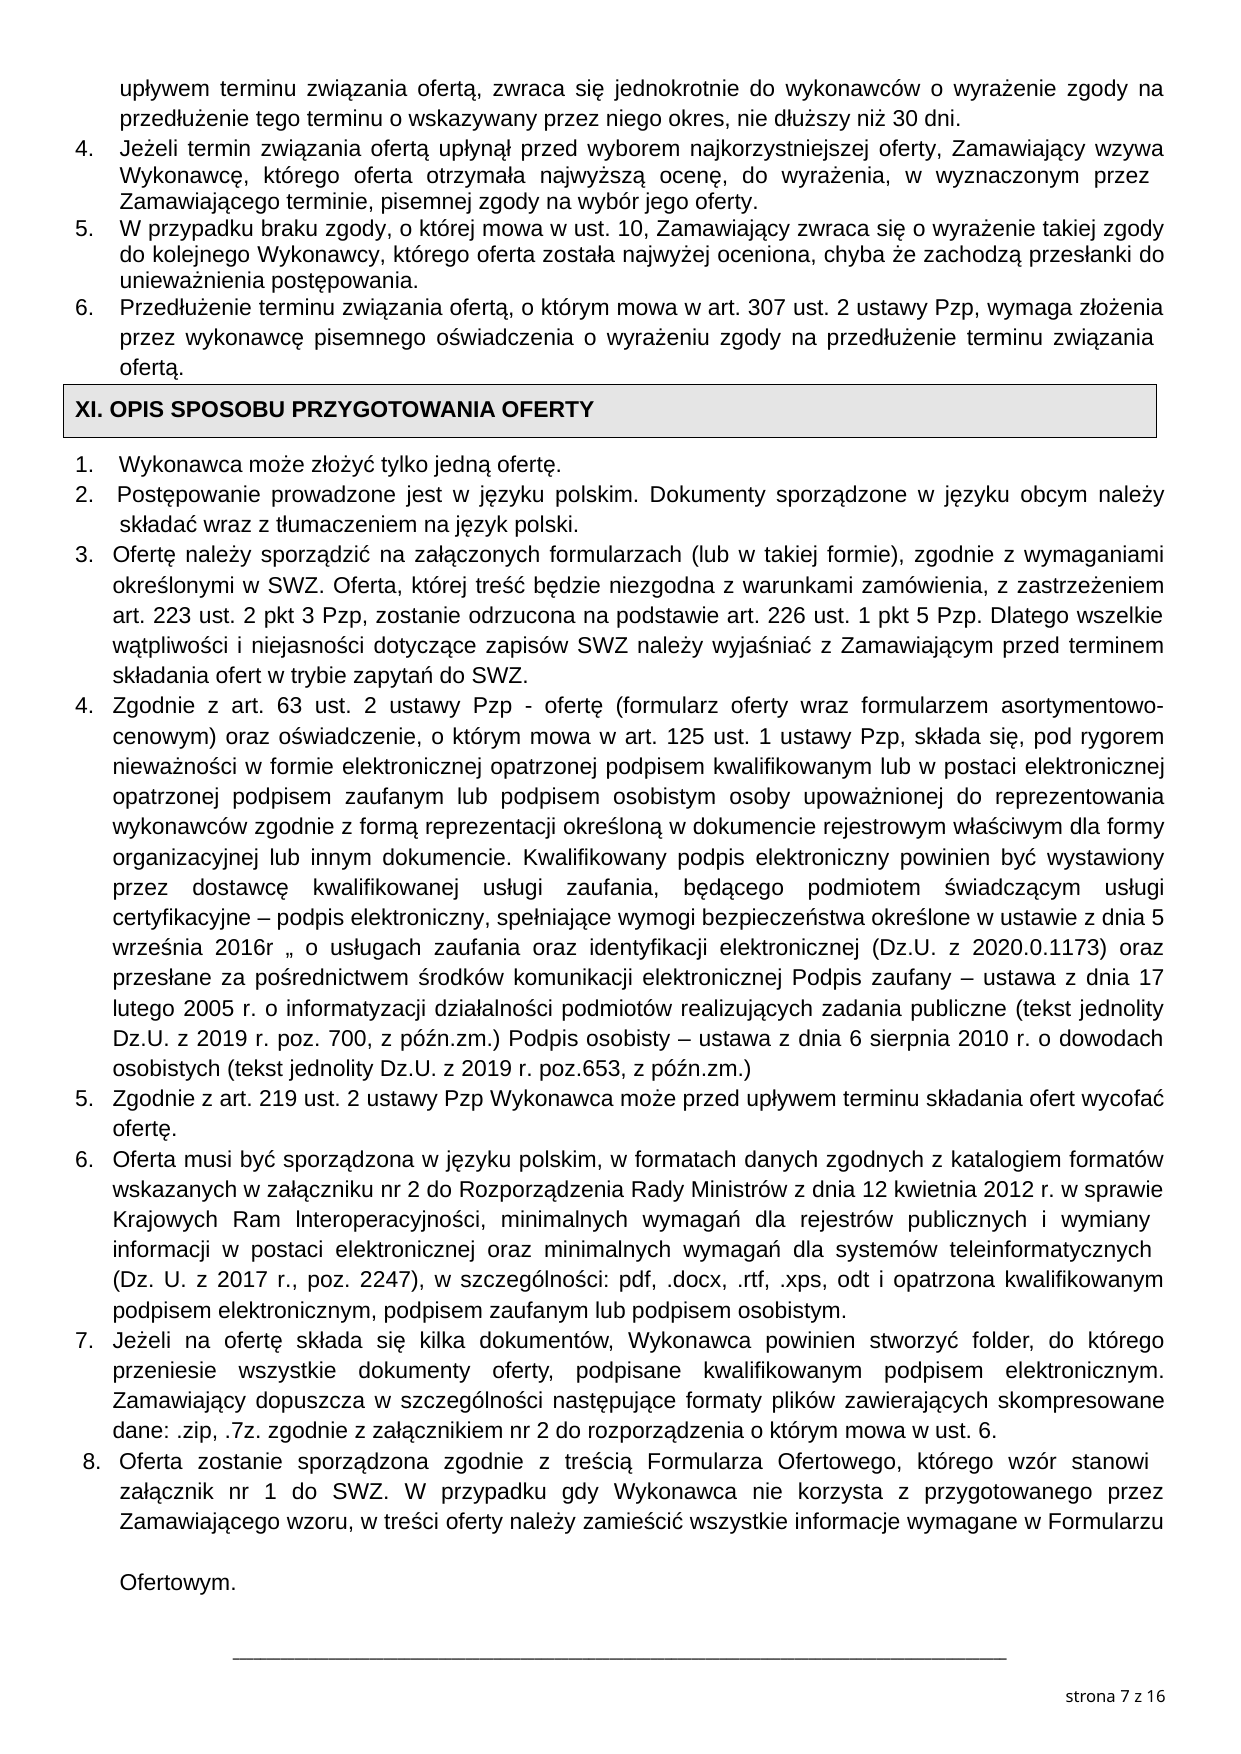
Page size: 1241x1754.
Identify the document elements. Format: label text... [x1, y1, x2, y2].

list Jeżeli termin związania ofertą upłynął przed wyborem najkorzystniejszej oferty, Zamawiający wzywa Wykonawcę, którego oferta otrzymała najwyższą ocenę, do wyrażenia, w wyznaczonym przez Zamawiającego terminie, pisemnej zgody na wybór jego oferty. [75, 135, 1165, 214]
list Zgodnie z art. 63 ust. 2 ustawy Pzp - ofertę (formularz oferty wraz formularzem asortymentowo-cenowym) oraz oświadczenie, o którym mowa w art. 125 ust. 1 ustawy Pzp, składa się, pod rygorem nieważności w formie elektronicznej opatrzonej podpisem kwalifikowanym lub w postaci elektronicznej opatrzonej podpisem zaufanym lub podpisem osobistym osoby upoważnionej do reprezentowania wykonawców zgodnie z formą reprezentacji określoną w dokumencie rejestrowym właściwym dla formy organizacyjnej lub innym dokumencie. Kwalifikowany podpis elektroniczny powinien być wystawiony przez dostawcę kwalifikowanej usługi zaufania, będącego podmiotem świadczącym usługi certyfikacyjne – podpis elektroniczny, spełniające wymogi bezpieczeństwa określone w ustawie z dnia 5 września 2016r „ o usługach zaufania oraz identyfikacji elektronicznej (Dz.U. z 2020.0.1173) oraz przesłane za pośrednictwem środków komunikacji elektronicznej Podpis zaufany – ustawa z dnia 17 lutego 2005 r. o informatyzacji działalności podmiotów realizujących zadania publiczne (tekst jednolity Dz.U. z 2019 r. poz. 700, z późn.zm.) Podpis osobisty – ustawa z dnia 6 sierpnia 2010 r. o dowodach osobistych (tekst jednolity Dz.U. z 2019 r. poz.653, z późn.zm.) [75, 692, 1165, 1081]
list Postępowanie prowadzone jest w języku polskim. Dokumenty sporządzone w języku obcym należy składać wraz z tłumaczeniem na język polski. [75, 481, 1165, 538]
table_header XI. OPIS SPOSOBU PRZYGOTOWANIA OFERTY [64, 385, 1156, 437]
list Oferta zostanie sporządzona zgodnie z treścią Formularza Ofertowego, którego wzór stanowi załącznik nr 1 do SWZ. W przypadku gdy Wykonawca nie korzysta z przygotowanego przez Zamawiającego wzoru, w treści oferty należy zamieścić wszystkie informacje wymagane w Formularzu Ofertowym. [82, 1448, 1165, 1595]
list Oferta musi być sporządzona w języku polskim, w formatach danych zgodnych z katalogiem formatów wskazanych w załączniku nr 2 do Rozporządzenia Rady Ministrów z dnia 12 kwietnia 2012 r. w sprawie Krajowych Ram lnteroperacyjności, minimalnych wymagań dla rejestrów publicznych i wymiany informacji w postaci elektronicznej oraz minimalnych wymagań dla systemów teleinformatycznych (Dz. U. z 2017 r., poz. 2247), w szczególności: pdf, .docx, .rtf, .xps, odt i opatrzona kwalifikowanym podpisem elektronicznym, podpisem zaufanym lub podpisem osobistym. [75, 1146, 1165, 1323]
list Zgodnie z art. 219 ust. 2 ustawy Pzp Wykonawca może przed upływem terminu składania ofert wycofać ofertę. [75, 1085, 1165, 1142]
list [75, 75, 1165, 132]
list Przedłużenie terminu związania ofertą, o którym mowa w art. 307 ust. 2 ustawy Pzp, wymaga złożenia przez wykonawcę pisemnego oświadczenia o wyrażeniu zgody na przedłużenie terminu związania ofertą. [75, 293, 1165, 380]
list Ofertę należy sporządzić na załączonych formularzach (lub w takiej formie), zgodnie z wymaganiami określonymi w SWZ. Oferta, której treść będzie niezgodna z warunkami zamówienia, z zastrzeżeniem art. 223 ust. 2 pkt 3 Pzp, zostanie odrzucona na podstawie art. 226 ust. 1 pkt 5 Pzp. Dlatego wszelkie wątpliwości i niejasności dotyczące zapisów SWZ należy wyjaśniać z Zamawiającym przed terminem składania ofert w trybie zapytań do SWZ. [75, 541, 1165, 689]
list Wykonawca może złożyć tylko jedną ofertę. [75, 451, 1165, 477]
list Jeżeli na ofertę składa się kilka dokumentów, Wykonawca powinien stworzyć folder, do którego przeniesie wszystkie dokumenty oferty, podpisane kwalifikowanym podpisem elektronicznym. Zamawiający dopuszcza w szczególności następujące formaty plików zawierających skompresowane dane: .zip, .7z. zgodnie z załącznikiem nr 2 do rozporządzenia o którym mowa w ust. 6. [75, 1327, 1165, 1444]
list W przypadku braku zgody, o której mowa w ust. 10, Zamawiający zwraca się o wyrażenie takiej zgody do kolejnego Wykonawcy, którego oferta została najwyżej oceniona, chyba że zachodzą przesłanki do unieważnienia postępowania. [75, 214, 1165, 293]
